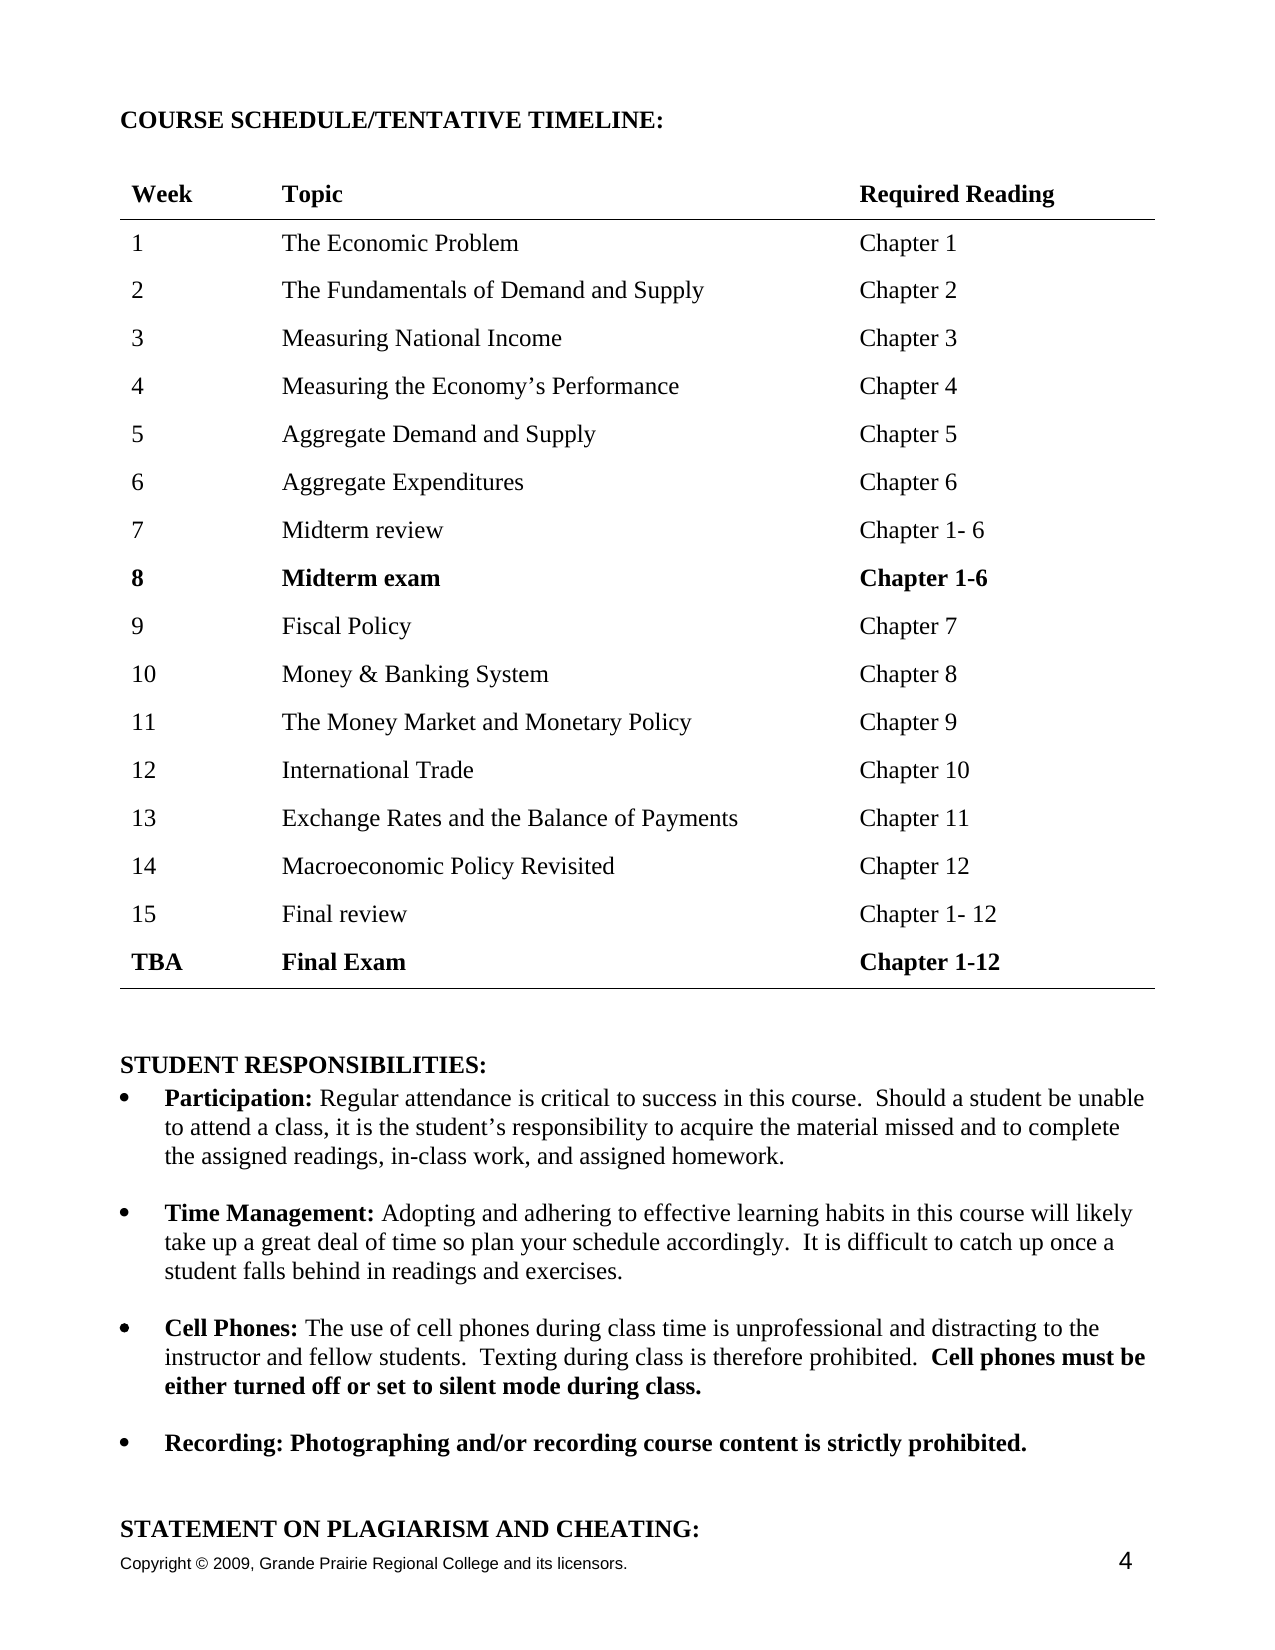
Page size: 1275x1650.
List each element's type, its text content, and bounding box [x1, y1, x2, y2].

table_header Week [120, 171, 270, 219]
table_cell Macroeconomic Policy Revisited [270, 843, 848, 891]
table_cell Chapter 9 [848, 699, 1155, 747]
table_cell 9 [120, 603, 270, 651]
table_cell Chapter 7 [848, 603, 1155, 651]
list Participation: Regular attendance is critical to success in this course. Should a student be unable to attend a class, it is the student’s responsibility to acquire the material missed and to complete the assigned readings, in-class work, and assigned homework. [120, 1083, 1155, 1169]
table_cell Final Exam [270, 939, 848, 987]
table_cell International Trade [270, 747, 848, 795]
table_cell Fiscal Policy [270, 603, 848, 651]
table_cell Chapter 2 [848, 267, 1155, 315]
table_cell 2 [120, 267, 270, 315]
list Cell Phones: The use of cell phones during class time is unprofessional and distracting to the instructor and fellow students. Texting during class is therefore prohibited. Cell phones must be either turned off or set to silent mode during class. [120, 1313, 1155, 1399]
table_cell Chapter 1-6 [848, 555, 1155, 603]
table_cell 13 [120, 795, 270, 843]
table_cell 3 [120, 315, 270, 363]
table_cell 8 [120, 555, 270, 603]
table_cell 7 [120, 507, 270, 555]
table_cell Aggregate Demand and Supply [270, 411, 848, 459]
table_cell 5 [120, 411, 270, 459]
table_cell Final review [270, 891, 848, 939]
table_cell 10 [120, 651, 270, 699]
table_cell Chapter 1-12 [848, 939, 1155, 987]
table_cell 4 [120, 363, 270, 411]
table_cell Chapter 1 [848, 220, 1155, 267]
table_cell 15 [120, 891, 270, 939]
table_cell Chapter 12 [848, 843, 1155, 891]
table_cell 11 [120, 699, 270, 747]
table_cell Chapter 6 [848, 459, 1155, 507]
table_cell 12 [120, 747, 270, 795]
table_cell Exchange Rates and the Balance of Payments [270, 795, 848, 843]
table_cell Chapter 4 [848, 363, 1155, 411]
table_cell Measuring National Income [270, 315, 848, 363]
list Time Management: Adopting and adhering to effective learning habits in this course will likely take up a great deal of time so plan your schedule accordingly. It is difficult to catch up once a student falls behind in readings and exercises. [120, 1198, 1155, 1284]
table_cell Chapter 5 [848, 411, 1155, 459]
table_cell 6 [120, 459, 270, 507]
table_cell Measuring the Economy’s Performance [270, 363, 848, 411]
table_cell Chapter 1- 6 [848, 507, 1155, 555]
table_cell 14 [120, 843, 270, 891]
text COURSE SCHEDULE/TENTATIVE TIMELINE: [120, 105, 1155, 134]
table_cell Chapter 3 [848, 315, 1155, 363]
list Recording: Photographing and/or recording course content is strictly prohibited. [120, 1428, 1155, 1457]
table_cell TBA [120, 939, 270, 987]
table_cell Chapter 8 [848, 651, 1155, 699]
table_cell The Money Market and Monetary Policy [270, 699, 848, 747]
table_cell Chapter 1- 12 [848, 891, 1155, 939]
table_cell Aggregate Expenditures [270, 459, 848, 507]
table_cell Money & Banking System [270, 651, 848, 699]
table_cell Midterm review [270, 507, 848, 555]
table_cell The Economic Problem [270, 220, 848, 267]
table_cell 1 [120, 220, 270, 267]
text STATEMENT ON PLAGIARISM AND CHEATING: [120, 1514, 1155, 1543]
table_cell Chapter 11 [848, 795, 1155, 843]
table_header Required Reading [848, 171, 1155, 219]
table_header Topic [270, 171, 848, 219]
table_cell Chapter 10 [848, 747, 1155, 795]
table_cell Midterm exam [270, 555, 848, 603]
table_cell The Fundamentals of Demand and Supply [270, 267, 848, 315]
text STUDENT RESPONSIBILITIES: [120, 1050, 1155, 1079]
